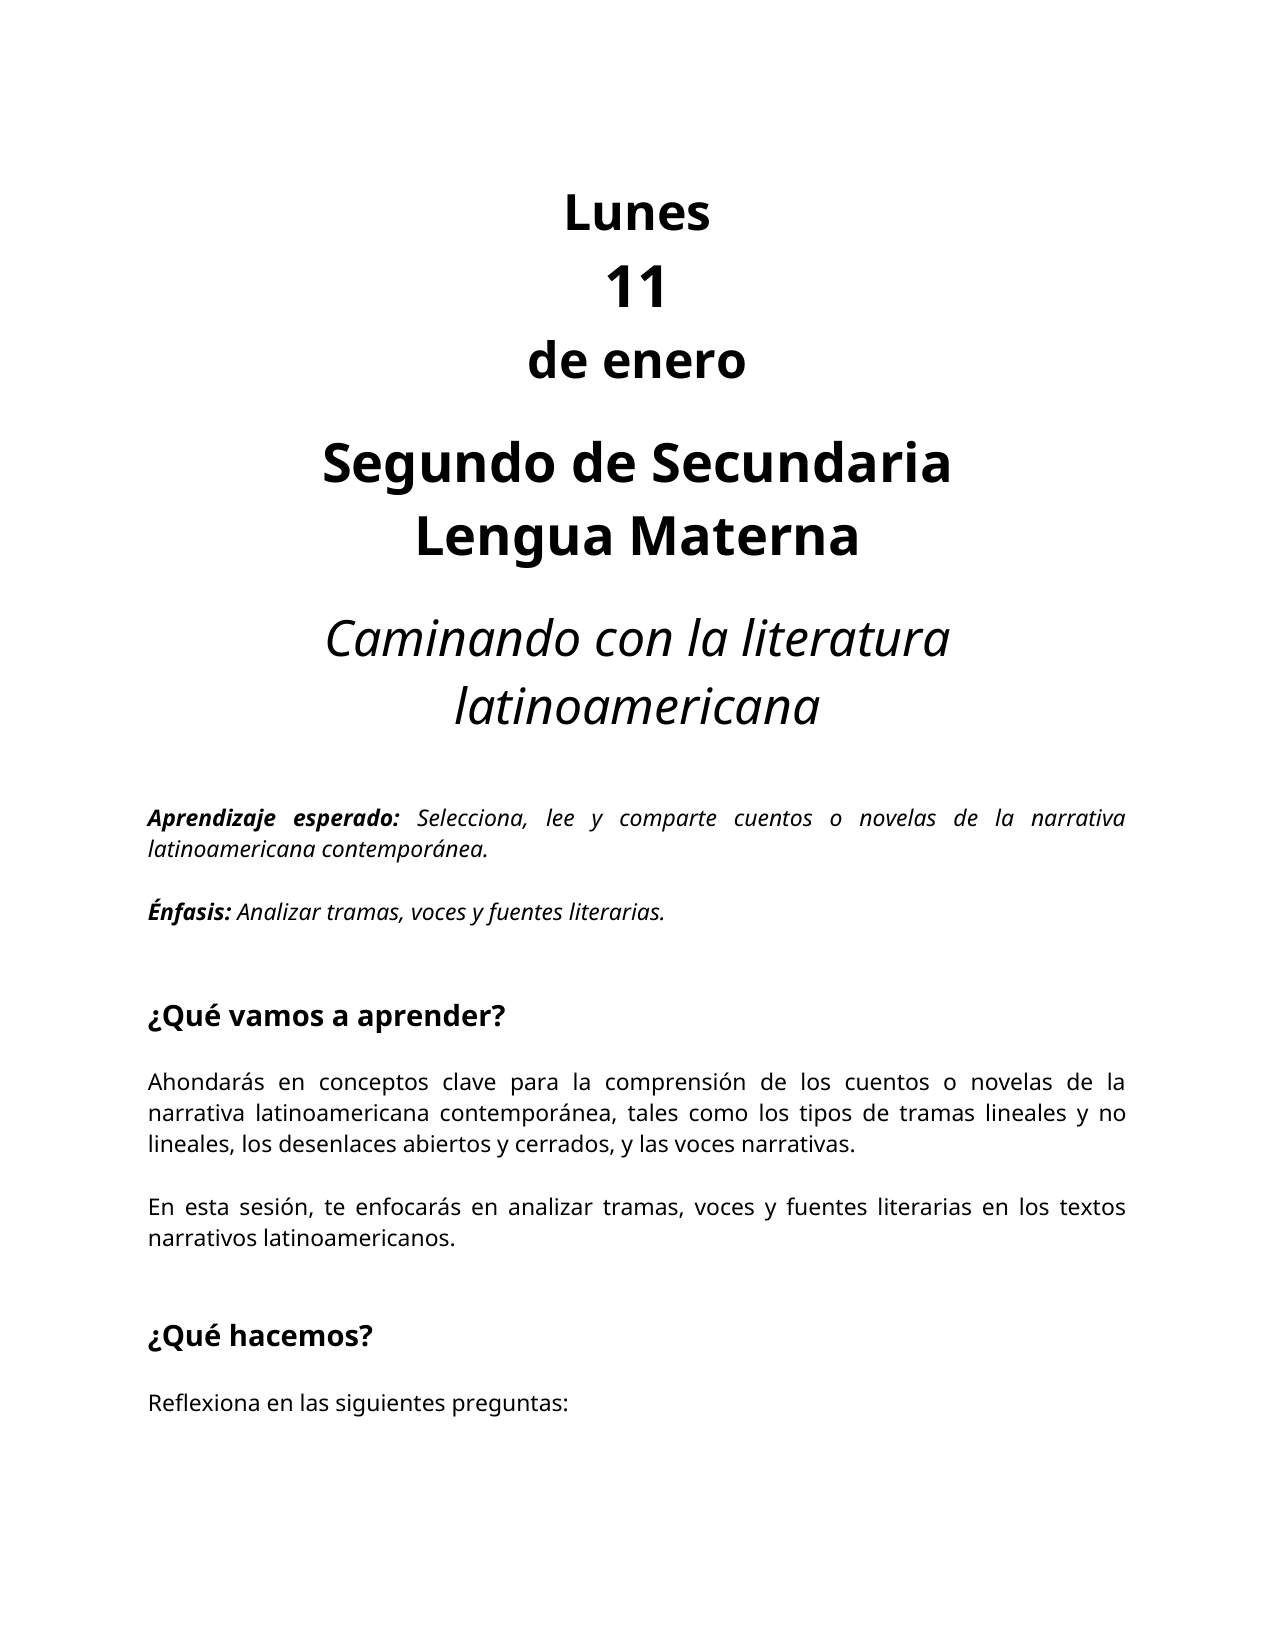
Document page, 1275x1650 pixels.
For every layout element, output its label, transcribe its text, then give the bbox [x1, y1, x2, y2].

text de enero [148, 325, 1127, 393]
text Énfasis: Analizar tramas, voces y fuentes literarias. [148, 895, 1127, 927]
text ¿Qué vamos a aprender? [148, 995, 1127, 1034]
text Ahondarás en conceptos clave para la comprensión de los cuentos o novelas de la narrativa latinoamericana contemporánea, tales como los tipos de tramas lineales y no lineales, los desenlaces abiertos y cerrados, y las voces narrativas. [148, 1066, 1127, 1159]
text Caminando con la literatura latinoamericana [148, 603, 1127, 739]
text 11 [148, 245, 1127, 325]
text Lunes [148, 177, 1127, 245]
text Segundo de Secundaria [148, 424, 1127, 498]
text Reflexiona en las siguientes preguntas: [148, 1387, 1127, 1418]
text Lengua Materna [148, 498, 1127, 572]
text ¿Qué hacemos? [148, 1316, 1127, 1355]
text En esta sesión, te enfocarás en analizar tramas, voces y fuentes literarias en los textos narrativos latinoamericanos. [148, 1191, 1127, 1253]
text Aprendizaje esperado: Selecciona, lee y comparte cuentos o novelas de la narrativa latinoamericana contemporánea. [148, 802, 1127, 864]
